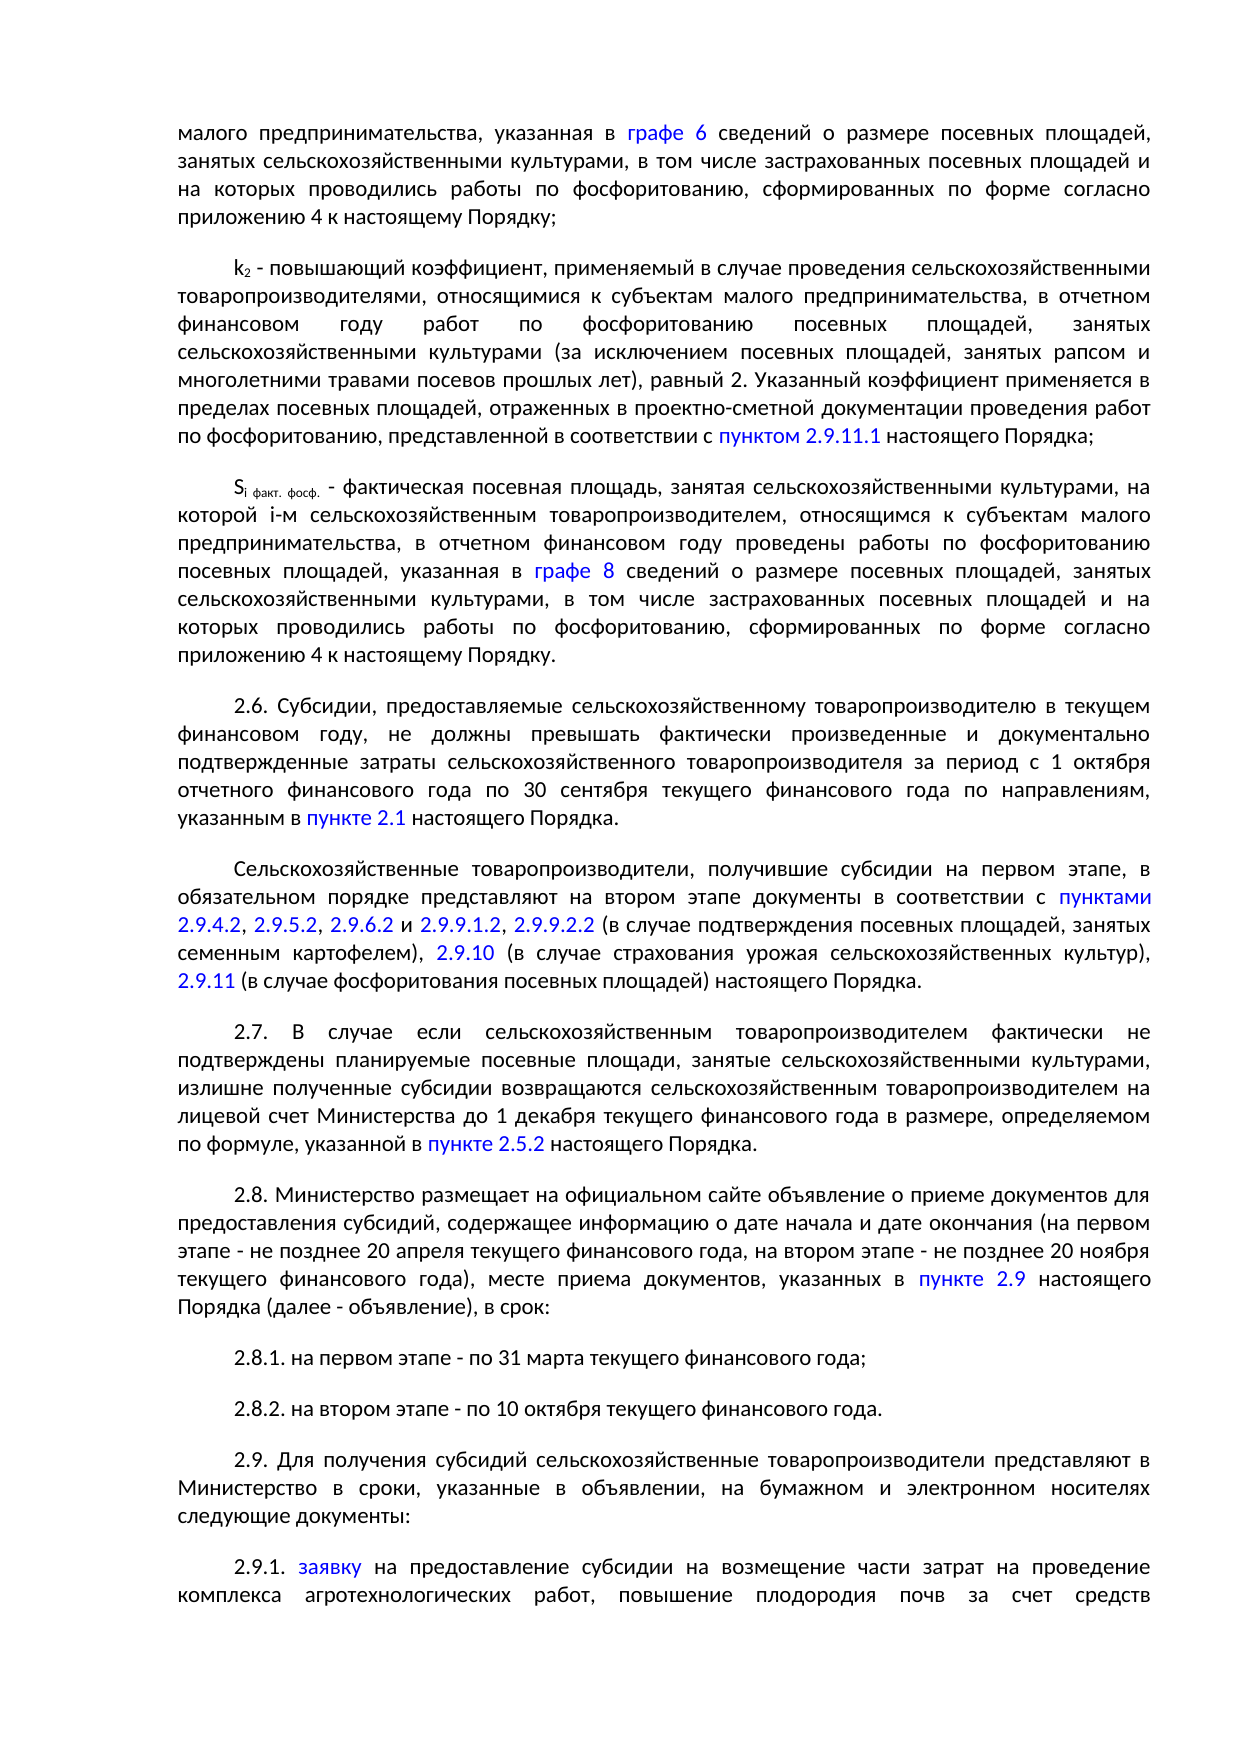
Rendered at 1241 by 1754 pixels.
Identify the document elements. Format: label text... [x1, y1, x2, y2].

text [177, 1552, 1152, 1608]
text k2 - повышающий коэффициент, применяемый в случае проведения сельскохозяйственными товаропроизводителями, относящимися к субъектам малого предпринимательства, в отчетном финансовом году работ по фосфоритованию посевных площадей, занятых сельскохозяйственными культурами (за исключением посевных площадей, занятых рапсом и многолетними травами посевов прошлых лет), равный 2. Указанный коэффициент применяется в пределах посевных площадей, отраженных в проектно-сметной документации проведения работ по фосфоритованию, представленной в соответствии с пунктом 2.9.11.1 настоящего Порядка; [177, 253, 1152, 449]
text 2.9. Для получения субсидий сельскохозяйственные товаропроизводители представляют в Министерство в сроки, указанные в объявлении, на бумажном и электронном носителях следующие документы: [177, 1445, 1152, 1529]
text Сельскохозяйственные товаропроизводители, получившие субсидии на первом этапе, в обязательном порядке представляют на втором этапе документы в соответствии с пунктами 2.9.4.2, 2.9.5.2, 2.9.6.2 и 2.9.9.1.2, 2.9.9.2.2 (в случае подтверждения посевных площадей, занятых семенным картофелем), 2.9.10 (в случае страхования урожая сельскохозяйственных культур), 2.9.11 (в случае фосфоритования посевных площадей) настоящего Порядка. [177, 854, 1152, 994]
text 2.8.1. на первом этапе - по 31 марта текущего финансового года; [177, 1343, 1152, 1371]
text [177, 118, 1152, 230]
text 2.7. В случае если сельскохозяйственным товаропроизводителем фактически не подтверждены планируемые посевные площади, занятые сельскохозяйственными культурами, излишне полученные субсидии возвращаются сельскохозяйственным товаропроизводителем на лицевой счет Министерства до 1 декабря текущего финансового года в размере, определяемом по формуле, указанной в пункте 2.5.2 настоящего Порядка. [177, 1017, 1152, 1157]
text 2.8.2. на втором этапе - по 10 октября текущего финансового года. [177, 1394, 1152, 1422]
text Si факт. фосф. - фактическая посевная площадь, занятая сельскохозяйственными культурами, на которой i-м сельскохозяйственным товаропроизводителем, относящимся к субъектам малого предпринимательства, в отчетном финансовом году проведены работы по фосфоритованию посевных площадей, указанная в графе 8 сведений о размере посевных площадей, занятых сельскохозяйственными культурами, в том числе застрахованных посевных площадей и на которых проводились работы по фосфоритованию, сформированных по форме согласно приложению 4 к настоящему Порядку. [177, 472, 1152, 668]
text 2.6. Субсидии, предоставляемые сельскохозяйственному товаропроизводителю в текущем финансовом году, не должны превышать фактически произведенные и документально подтвержденные затраты сельскохозяйственного товаропроизводителя за период с 1 октября отчетного финансового года по 30 сентября текущего финансового года по направлениям, указанным в пункте 2.1 настоящего Порядка. [177, 691, 1152, 831]
text 2.8. Министерство размещает на официальном сайте объявление о приеме документов для предоставления субсидий, содержащее информацию о дате начала и дате окончания (на первом этапе - не позднее 20 апреля текущего финансового года, на втором этапе - не позднее 20 ноября текущего финансового года), месте приема документов, указанных в пункте 2.9 настоящего Порядка (далее - объявление), в срок: [177, 1180, 1152, 1320]
